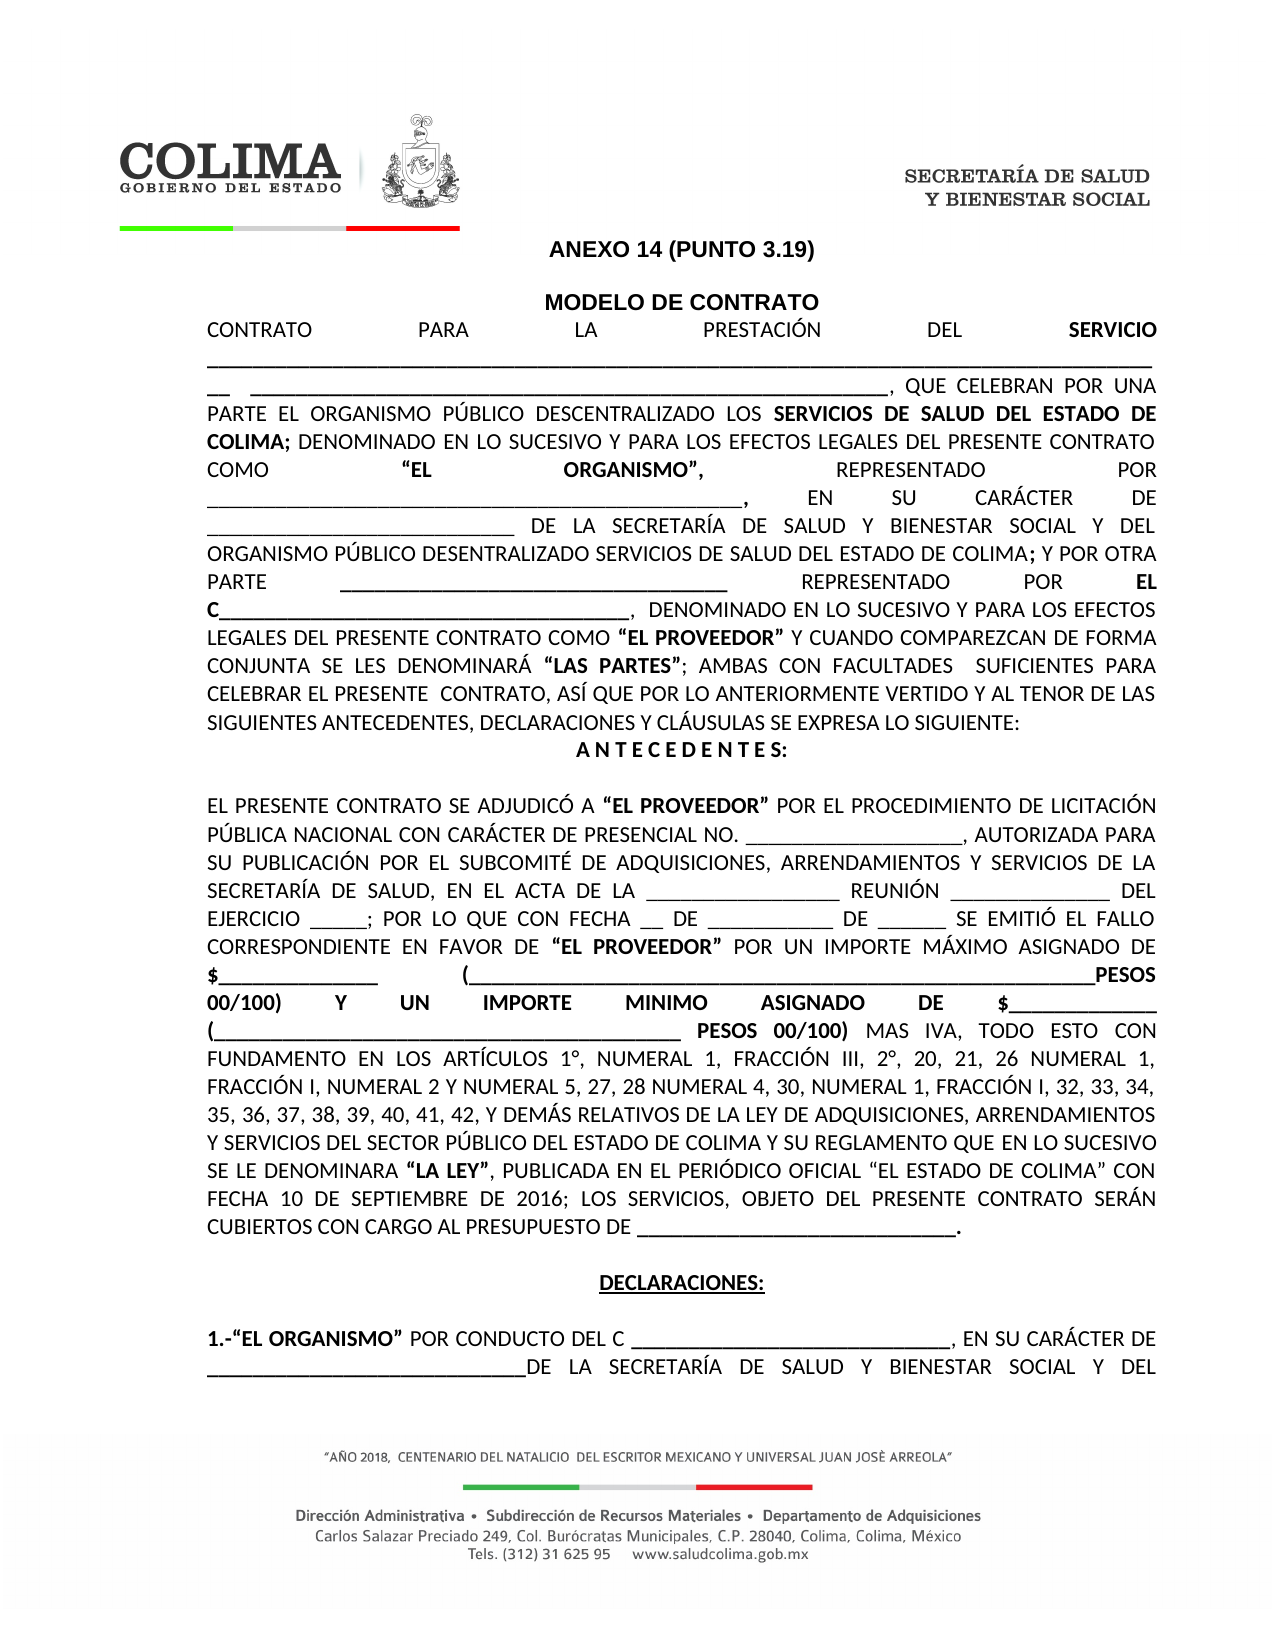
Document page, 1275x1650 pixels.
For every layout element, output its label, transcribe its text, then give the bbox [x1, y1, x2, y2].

text DECLARACIONES: [207, 1268, 1157, 1296]
picture [3, 1434, 1272, 1609]
text EL PRESENTE CONTRATO SE ADJUDICÓ A “EL PROVEEDOR” POR EL PROCEDIMIENTO DE LICITACIÓN PÚBLICA NACIONAL CON CARÁCTER DE PRESENCIAL NO. ___________________, AUTORIZADA PARA SU PUBLICACIÓN POR EL SUBCOMITÉ DE ADQUISICIONES, ARRENDAMIENTOS Y SERVICIOS DE LA SECRETARÍA DE SALUD, EN EL ACTA DE LA _________________ REUNIÓN ______________ DEL EJERCICIO _____; POR LO QUE CON FECHA __ DE ___________ DE ______ SE EMITIÓ EL FALLO CORRESPONDIENTE EN FAVOR DE “EL PROVEEDOR” POR UN IMPORTE MÁXIMO ASIGNADO DE $______________ (_______________________________________________________PESOS 00/100) Y UN IMPORTE MINIMO ASIGNADO DE $_____________ (_________________________________________ PESOS 00/100) MAS IVA, TODO ESTO CON FUNDAMENTO EN LOS ARTÍCULOS 1°, NUMERAL 1, FRACCIÓN III, 2°, 20, 21, 26 NUMERAL 1, FRACCIÓN I, NUMERAL 2 Y NUMERAL 5, 27, 28 NUMERAL 4, 30, NUMERAL 1, FRACCIÓN I, 32, 33, 34, 35, 36, 37, 38, 39, 40, 41, 42, Y DEMÁS RELATIVOS DE LA LEY DE ADQUISICIONES, ARRENDAMIENTOS Y SERVICIOS DEL SECTOR PÚBLICO DEL ESTADO DE COLIMA Y SU REGLAMENTO QUE EN LO SUCESIVO SE LE DENOMINARA “LA LEY”, PUBLICADA EN EL PERIÓDICO OFICIAL “EL ESTADO DE COLIMA” CON FECHA 10 DE SEPTIEMBRE DE 2016; LOS SERVICIOS, OBJETO DEL PRESENTE CONTRATO SERÁN CUBIERTOS CON CARGO AL PRESUPUESTO DE ____________________________. [207, 792, 1157, 1240]
text ANEXO 14 (PUNTO 3.19) [207, 236, 1157, 263]
text CONTRATO PARA LA PRESTACIÓN DEL SERVICIO _____________________________________________________________________________________ ________________________________________________________, QUE CELEBRAN POR UNA PARTE EL ORGANISMO PÚBLICO DESCENTRALIZADO LOS SERVICIOS DE SALUD DEL ESTADO DE COLIMA; DENOMINADO EN LO SUCESIVO Y PARA LOS EFECTOS LEGALES DEL PRESENTE CONTRATO COMO “EL ORGANISMO”, REPRESENTADO POR _______________________________________________, EN SU CARÁCTER DE ___________________________ DE LA SECRETARÍA DE SALUD Y BIENESTAR SOCIAL Y DEL ORGANISMO PÚBLICO DESENTRALIZADO SERVICIOS DE SALUD DEL ESTADO DE COLIMA; Y POR OTRA PARTE __________________________________ REPRESENTADO POR EL C____________________________________, DENOMINADO EN LO SUCESIVO Y PARA LOS EFECTOS LEGALES DEL PRESENTE CONTRATO COMO “EL PROVEEDOR” Y CUANDO COMPAREZCAN DE FORMA CONJUNTA SE LES DENOMINARÁ “LAS PARTES”; AMBAS CON FACULTADES SUFICIENTES PARA CELEBRAR EL PRESENTE CONTRATO, ASÍ QUE POR LO ANTERIORMENTE VERTIDO Y AL TENOR DE LAS SIGUIENTES ANTECEDENTES, DECLARACIONES Y CLÁUSULAS SE EXPRESA LO SIGUIENTE: [207, 315, 1157, 736]
picture [3, 29, 1267, 255]
text A N T E C E D E N T E S: [207, 736, 1157, 764]
text MODELO DE CONTRATO [207, 289, 1157, 315]
